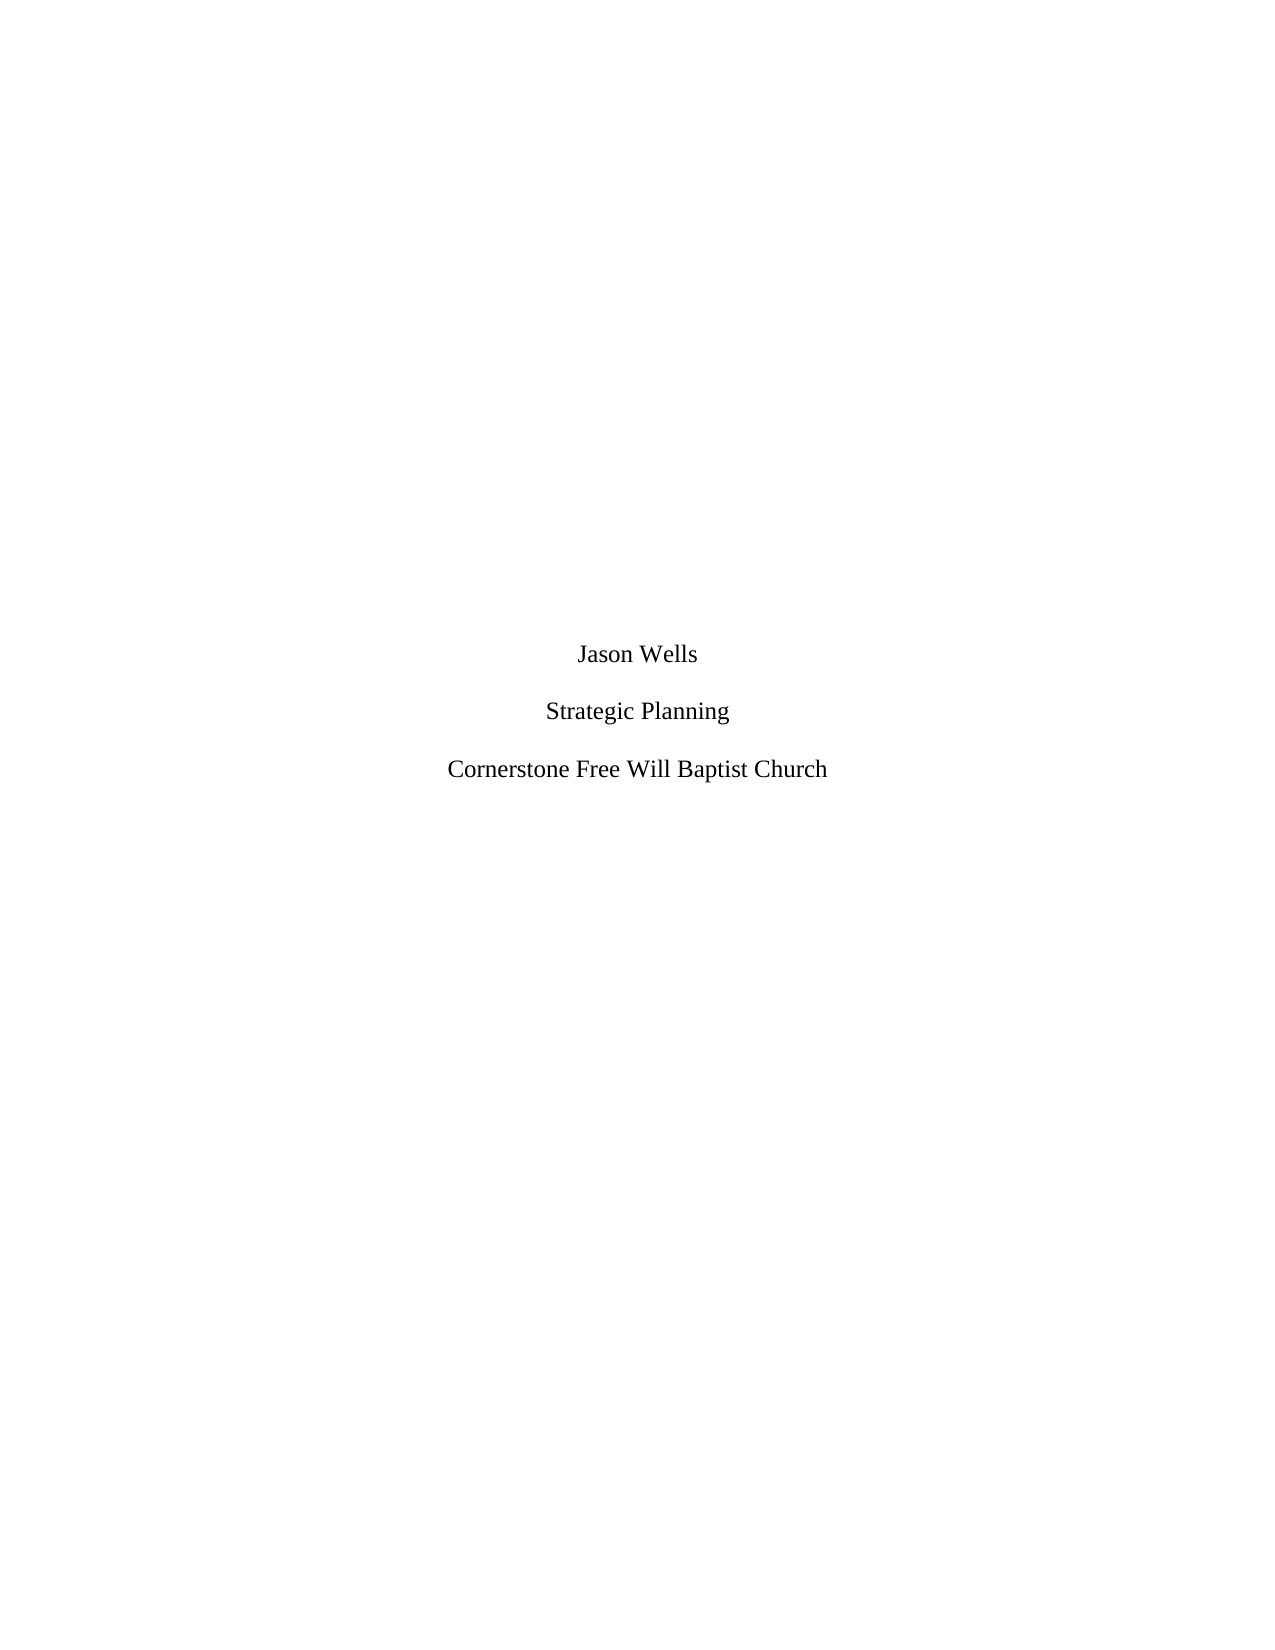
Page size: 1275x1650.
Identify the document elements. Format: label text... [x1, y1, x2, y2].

text Jason Wells [150, 639, 1125, 667]
text Strategic Planning [150, 696, 1125, 725]
text Cornerstone Free Will Baptist Church [150, 754, 1125, 782]
